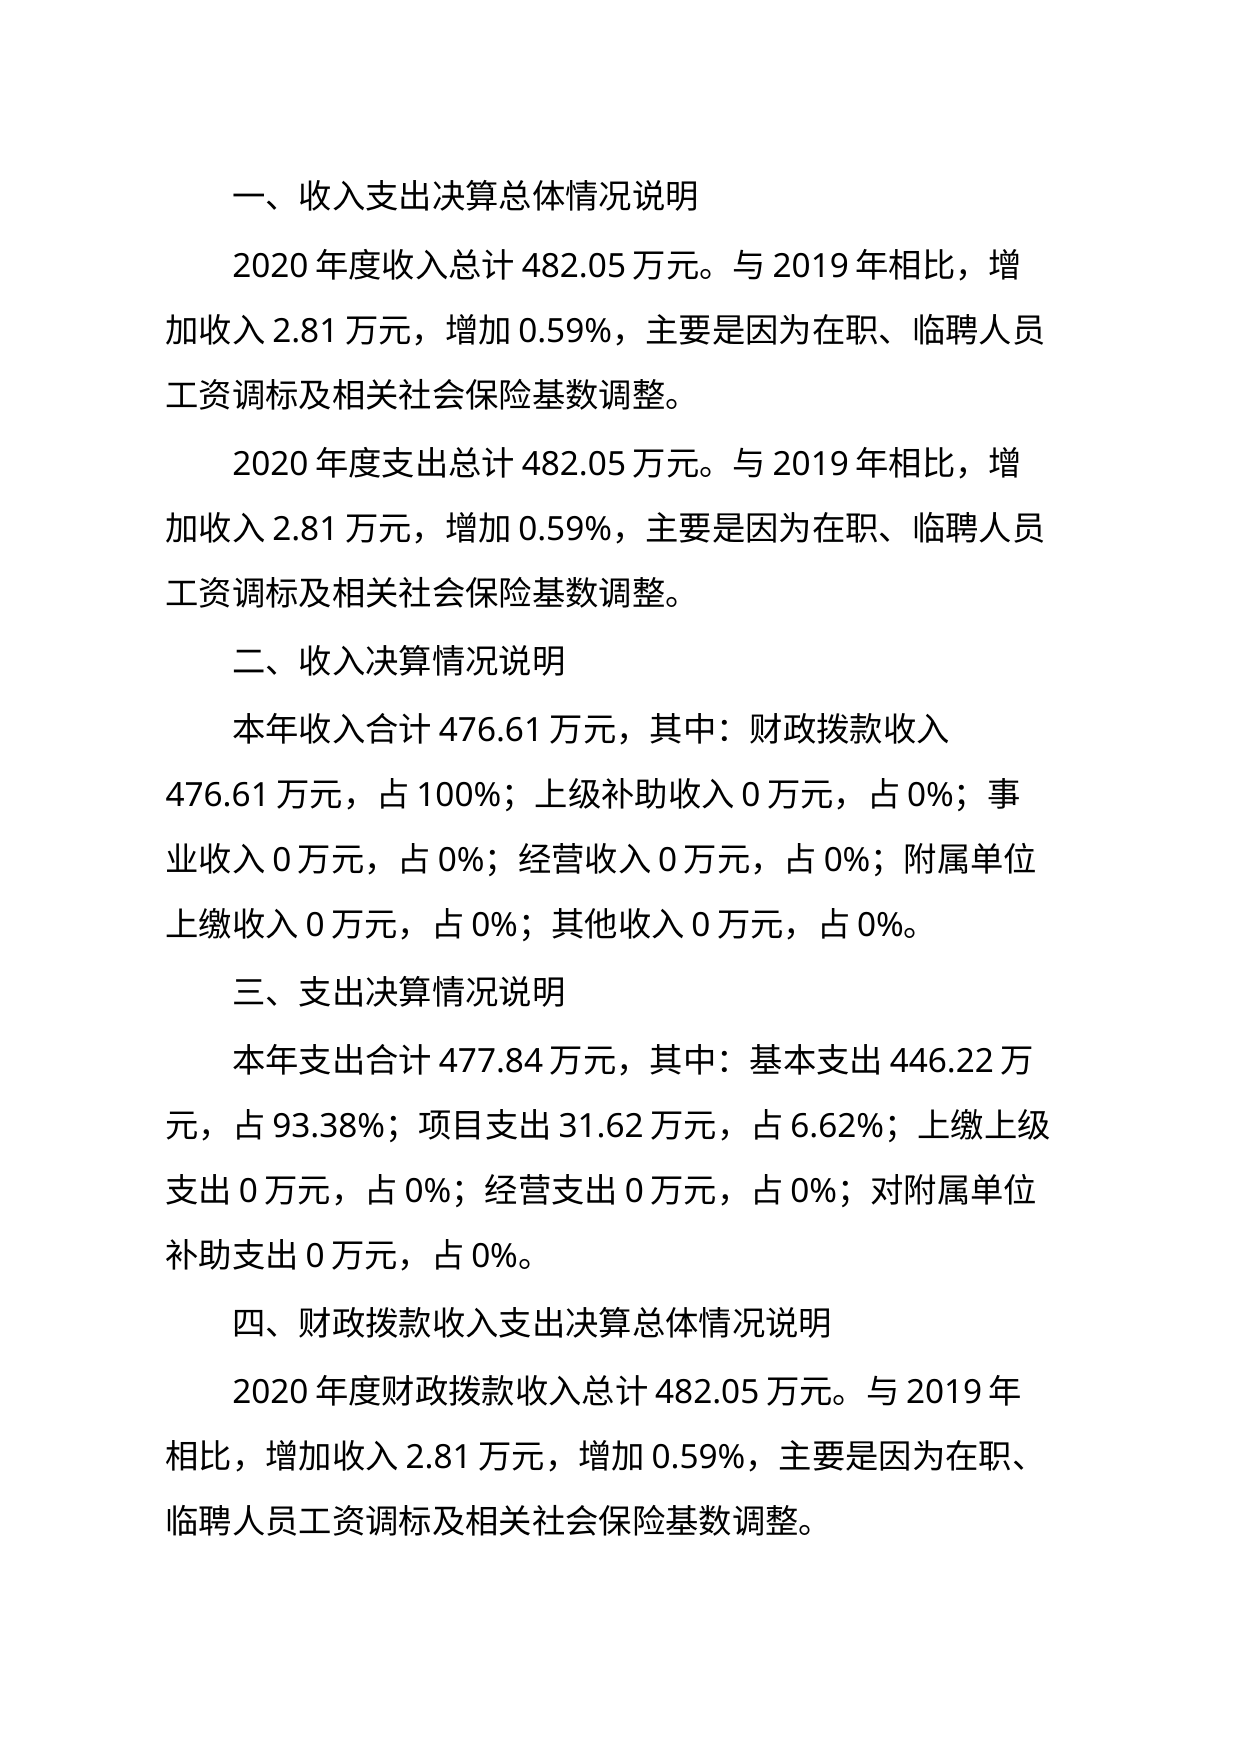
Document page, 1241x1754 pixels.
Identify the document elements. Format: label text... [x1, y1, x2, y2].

text 2020年度财政拨款收入总计482.05万元。与2019年相比，增加收入2.81万元，增加0.59%，主要是因为在职、临聘人员工资调标及相关社会保险基数调整。 [165, 1357, 1053, 1552]
text 三、支出决算情况说明 [165, 958, 1053, 1023]
text 2020年度收入总计482.05万元。与2019年相比，增加收入2.81万元，增加0.59%，主要是因为在职、临聘人员工资调标及相关社会保险基数调整。 [165, 230, 1053, 425]
text 2020年度支出总计482.05万元。与2019年相比，增加收入2.81万元，增加0.59%，主要是因为在职、临聘人员工资调标及相关社会保险基数调整。 [165, 428, 1053, 623]
text 四、财政拨款收入支出决算总体情况说明 [165, 1289, 1053, 1354]
text 二、收入决算情况说明 [165, 626, 1053, 691]
text 本年收入合计476.61万元，其中：财政拨款收入476.61万元，占100%；上级补助收入0万元，占0%；事业收入0万元，占0%；经营收入0万元，占0%；附属单位上缴收入0万元，占0%；其他收入0万元，占0%。 [165, 694, 1053, 954]
text 本年支出合计477.84万元，其中：基本支出446.22万元，占93.38%；项目支出31.62万元，占6.62%；上缴上级支出0万元，占0%；经营支出0万元，占0%；对附属单位补助支出0万元，占0%。 [165, 1026, 1053, 1286]
text 一、收入支出决算总体情况说明 [165, 162, 1053, 227]
